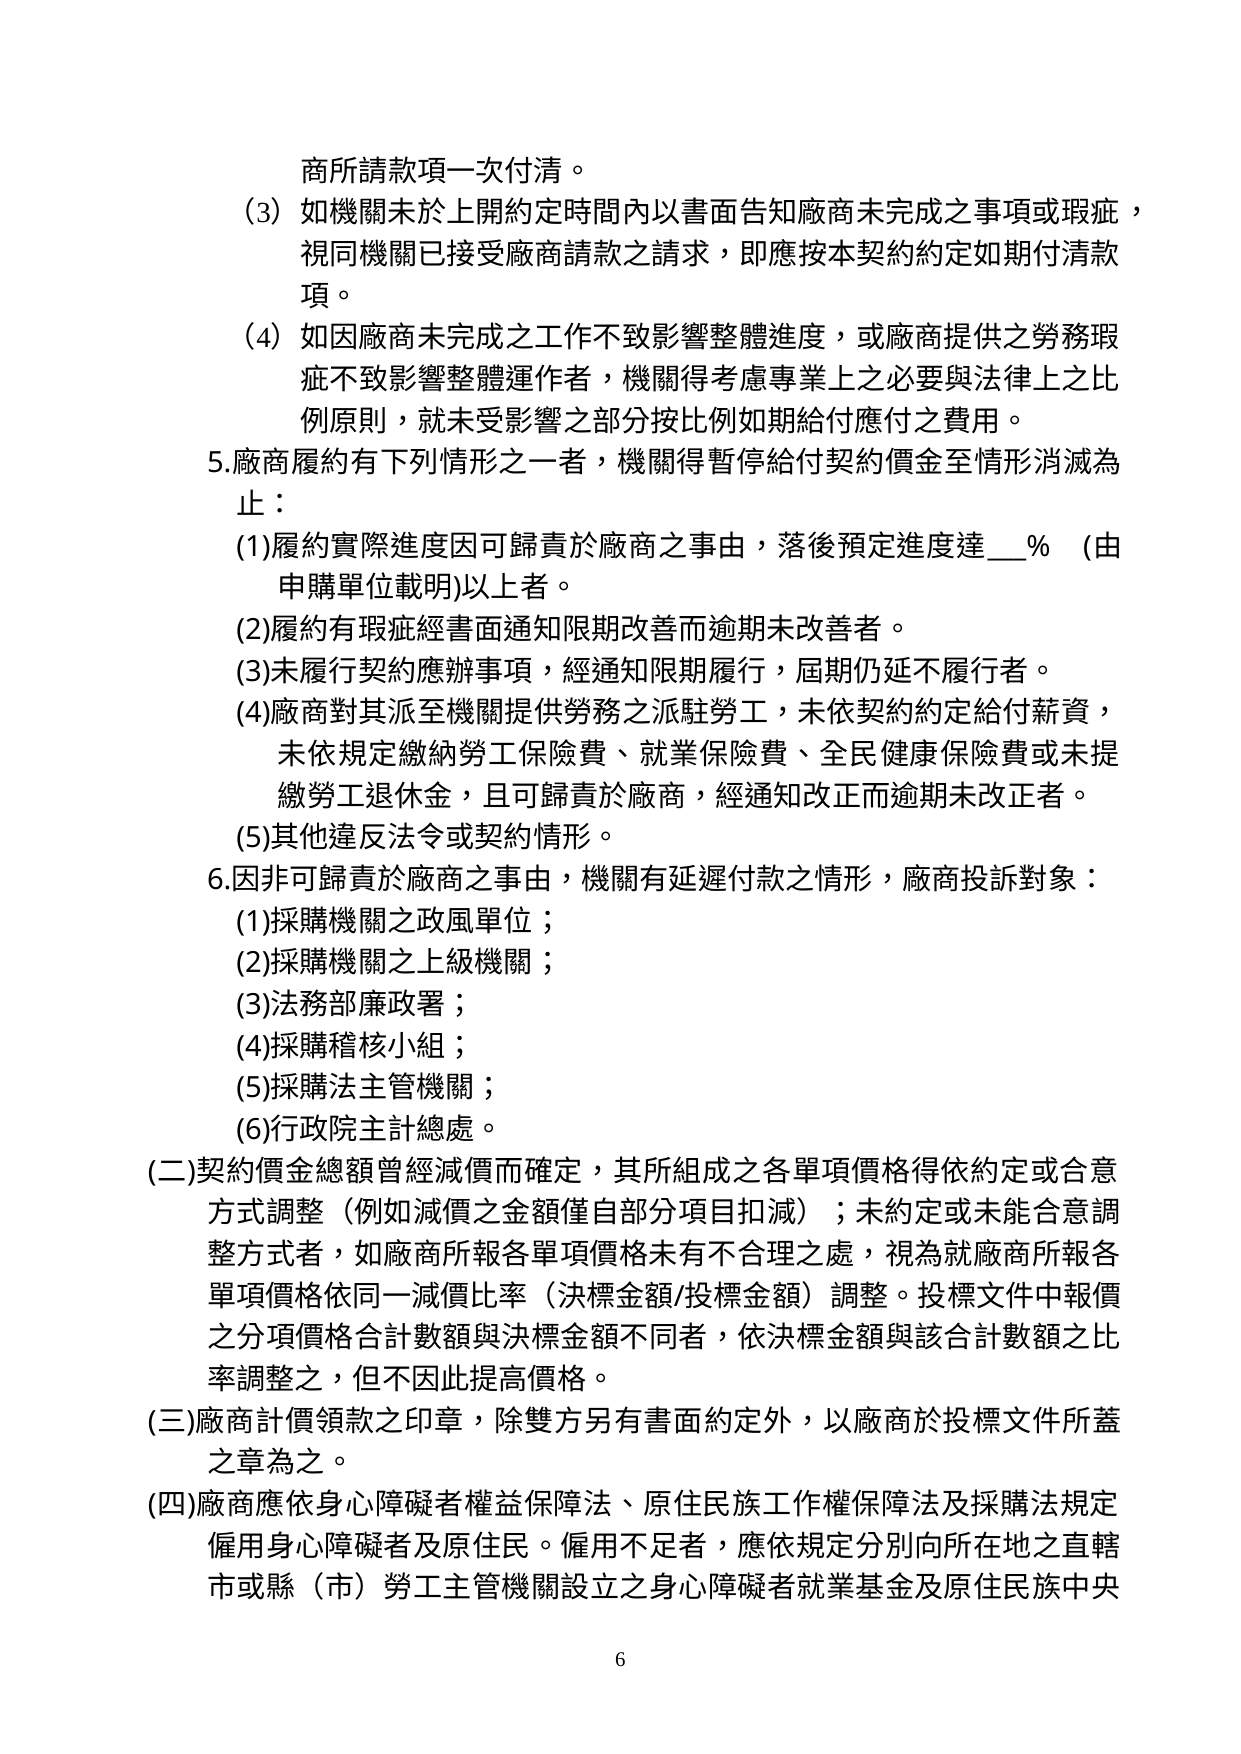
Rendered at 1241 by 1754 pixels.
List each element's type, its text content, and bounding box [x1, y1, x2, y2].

text (2)履約有瑕疵經書面通知限期改善而逾期未改善者。 [236, 606, 1122, 648]
text (4)廠商對其派至機關提供勞務之派駐勞工，未依契約約定給付薪資，未依規定繳納勞工保險費、就業保險費、全民健康保險費或未提繳勞工退休金，且可歸責於廠商，經通知改正而逾期未改正者。 [236, 689, 1122, 814]
text (三)廠商計價領款之印章，除雙方另有書面約定外，以廠商於投標文件所蓋之章為之。 [148, 1398, 1122, 1481]
text (4)採購稽核小組； [236, 1023, 1122, 1064]
text (3)未履行契約應辦事項，經通知限期履行，屆期仍延不履行者。 [236, 648, 1122, 689]
text (5)採購法主管機關； [236, 1064, 1122, 1106]
text (二)契約價金總額曾經減價而確定，其所組成之各單項價格得依約定或合意方式調整（例如減價之金額僅自部分項目扣減）；未約定或未能合意調整方式者，如廠商所報各單項價格未有不合理之處，視為就廠商所報各單項價格依同一減價比率（決標金額/投標金額）調整。投標文件中報價之分項價格合計數額與決標金額不同者，依決標金額與該合計數額之比率調整之，但不因此提高價格。 [148, 1148, 1122, 1398]
text (5)其他違反法令或契約情形。 [236, 814, 1122, 856]
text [227, 148, 1122, 189]
text (6)行政院主計總處。 [236, 1106, 1122, 1148]
text 5.廠商履約有下列情形之一者，機關得暫停給付契約價金至情形消滅為止： [207, 439, 1122, 523]
text 6.因非可歸責於廠商之事由，機關有延遲付款之情形，廠商投訴對象： [207, 856, 1122, 898]
text (1)採購機關之政風單位； [236, 898, 1122, 939]
text (1)履約實際進度因可歸責於廠商之事由，落後預定進度達___% (由申購單位載明)以上者。 [236, 523, 1122, 606]
text (3)法務部廉政署； [236, 981, 1122, 1023]
text （3）如機關未於上開約定時間內以書面告知廠商未完成之事項或瑕疵，視同機關已接受廠商請款之請求，即應按本契約約定如期付清款項。 [227, 189, 1122, 314]
text （4）如因廠商未完成之工作不致影響整體進度，或廠商提供之勞務瑕疵不致影響整體運作者，機關得考慮專業上之必要與法律上之比例原則，就未受影響之部分按比例如期給付應付之費用。 [227, 314, 1122, 439]
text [148, 1481, 1122, 1606]
text (2)採購機關之上級機關； [236, 939, 1122, 981]
